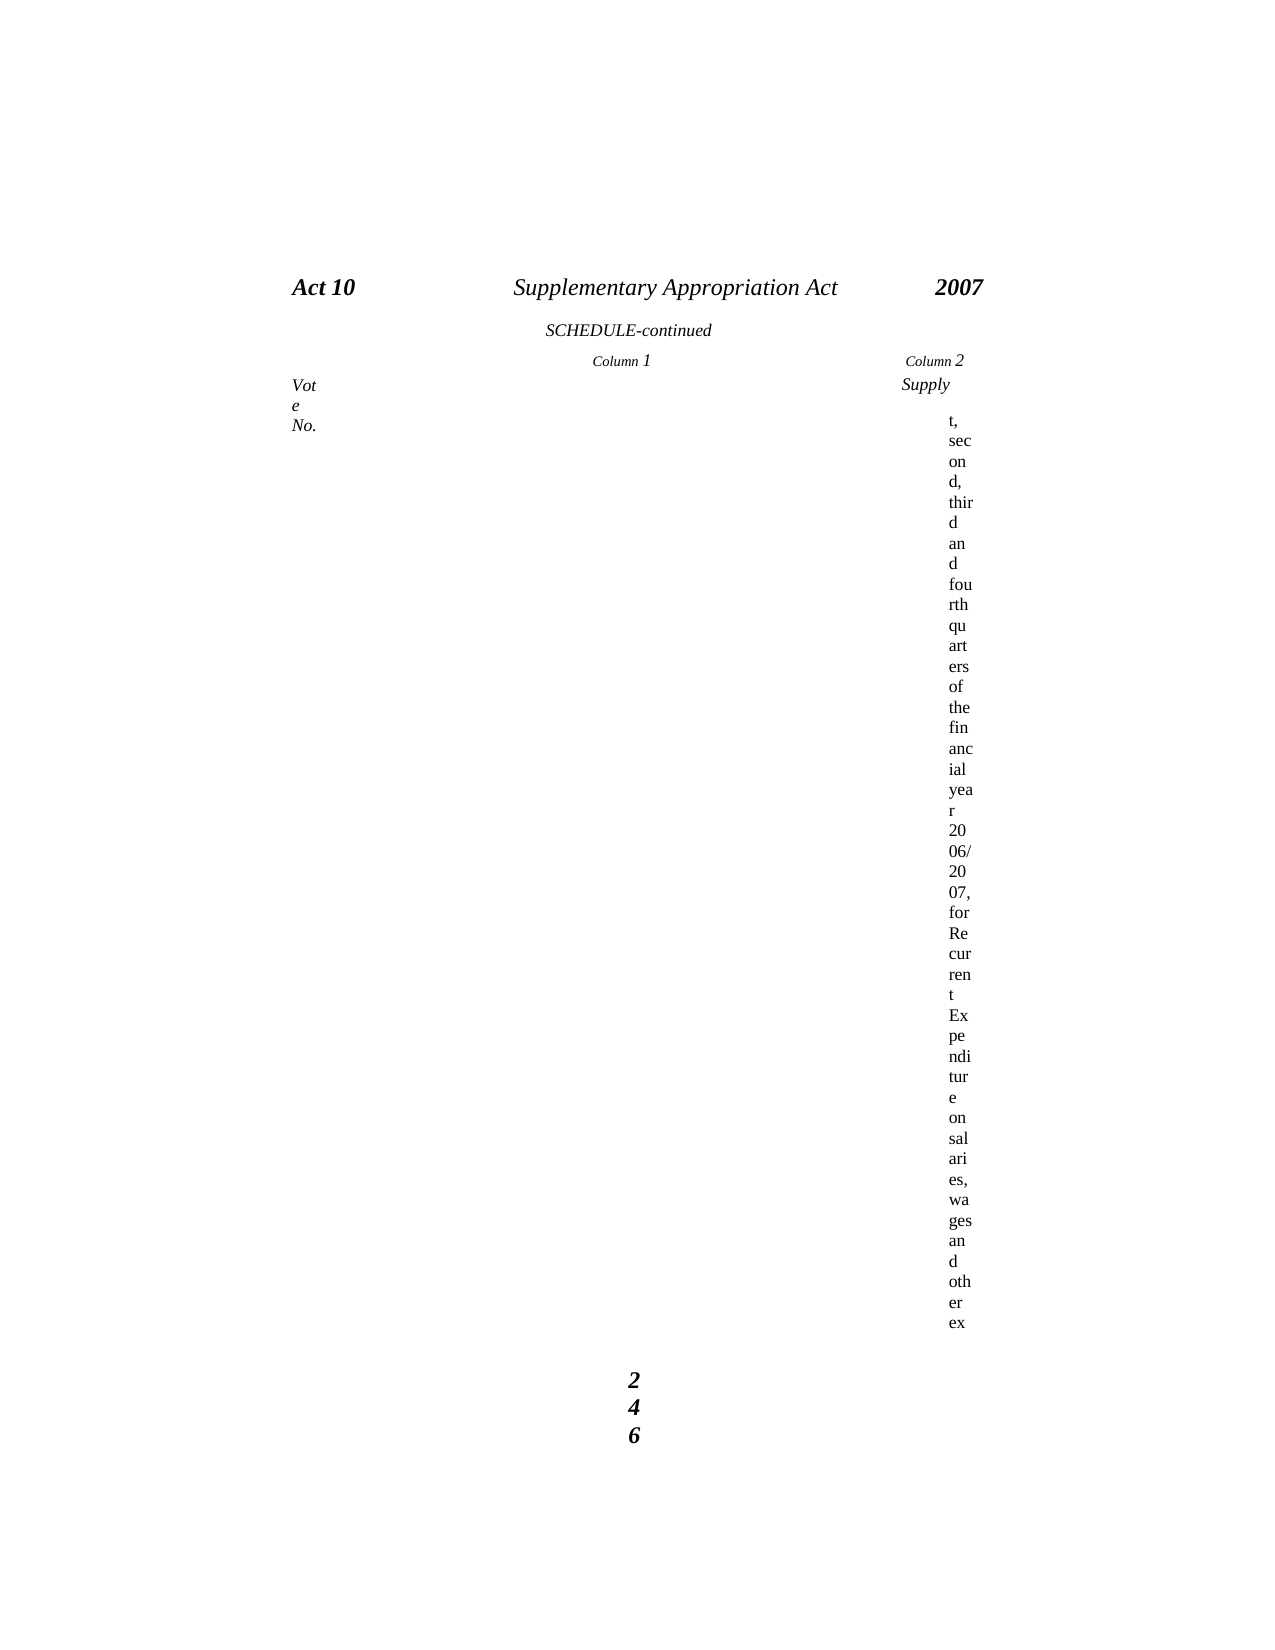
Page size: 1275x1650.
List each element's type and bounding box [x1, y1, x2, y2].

list [901, 410, 974, 1333]
